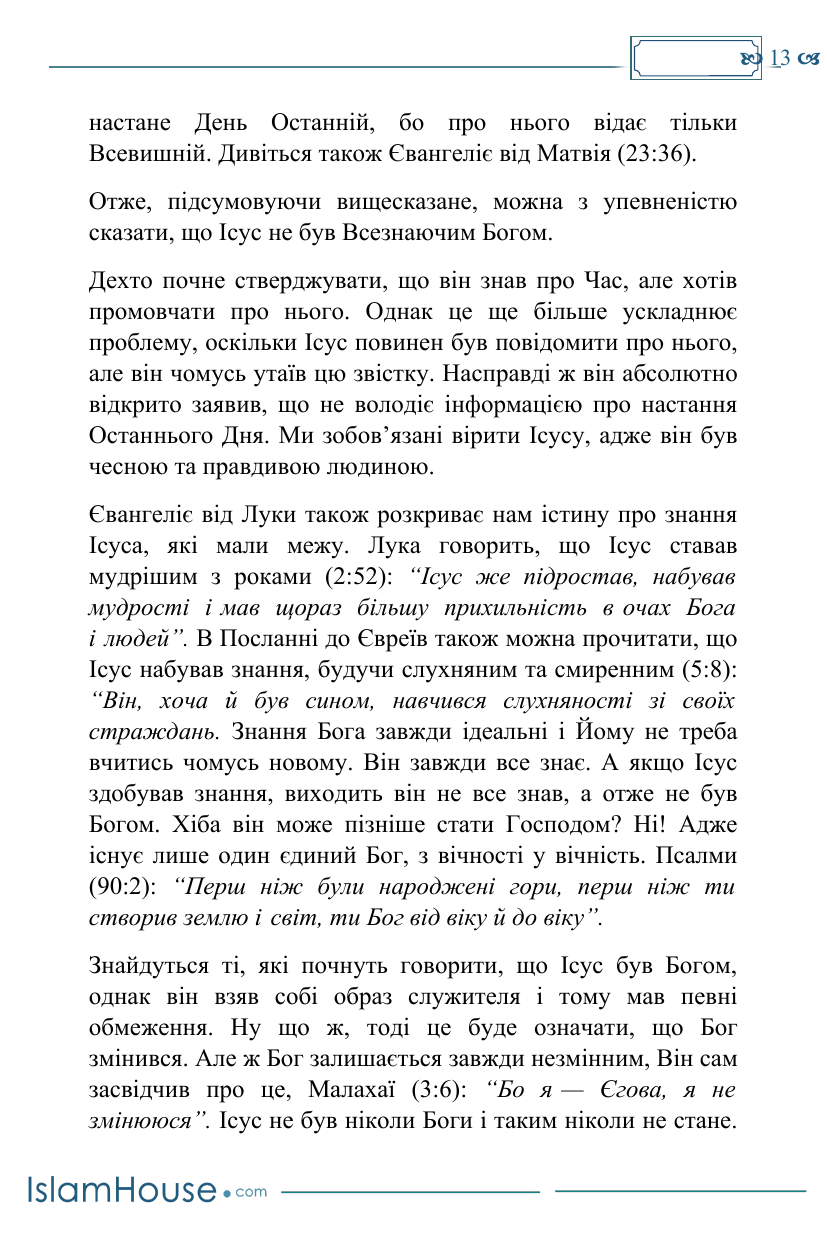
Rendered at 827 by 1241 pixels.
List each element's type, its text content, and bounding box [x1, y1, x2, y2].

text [89, 136, 738, 167]
picture [548, 1170, 807, 1208]
text Євангеліє від Луки також розкриває нам істину про знання Ісуса, які мали межу. Лука говорить, що Ісус ставав мудрішим з роками (2:52): “Ісус же підростав, набував мудрості і мав щораз більшу прихильність в очах Бога і людей”. В Посланні до Євреїв також можна прочитати, що Ісус набував знання, будучи слухняним та смиренним (5:8): “Він, хоча й був сином, навчився слухняності зі своїх страждань. Знання Бога завжди ідеальні і Йому не треба вчитись чомусь новому. Він завжди все знає. А якщо Ісус здобував знання, виходить він не все знав, а отже не був Богом. Хіба він може пізніше стати Господом? Ні! Адже існує лише один єдиний Бог, з вічності у вічність. Псалми (90:2): “Перш ніж були народжені гори, перш ніж ти створив землю і світ, ти Бог від віку й до віку”. [89, 559, 738, 654]
text Отже, підсумовуючи вищесказане, можна з упевненістю сказати, що Ісус не був Всезнаючим Богом. [89, 215, 738, 246]
picture [20, 1171, 541, 1209]
